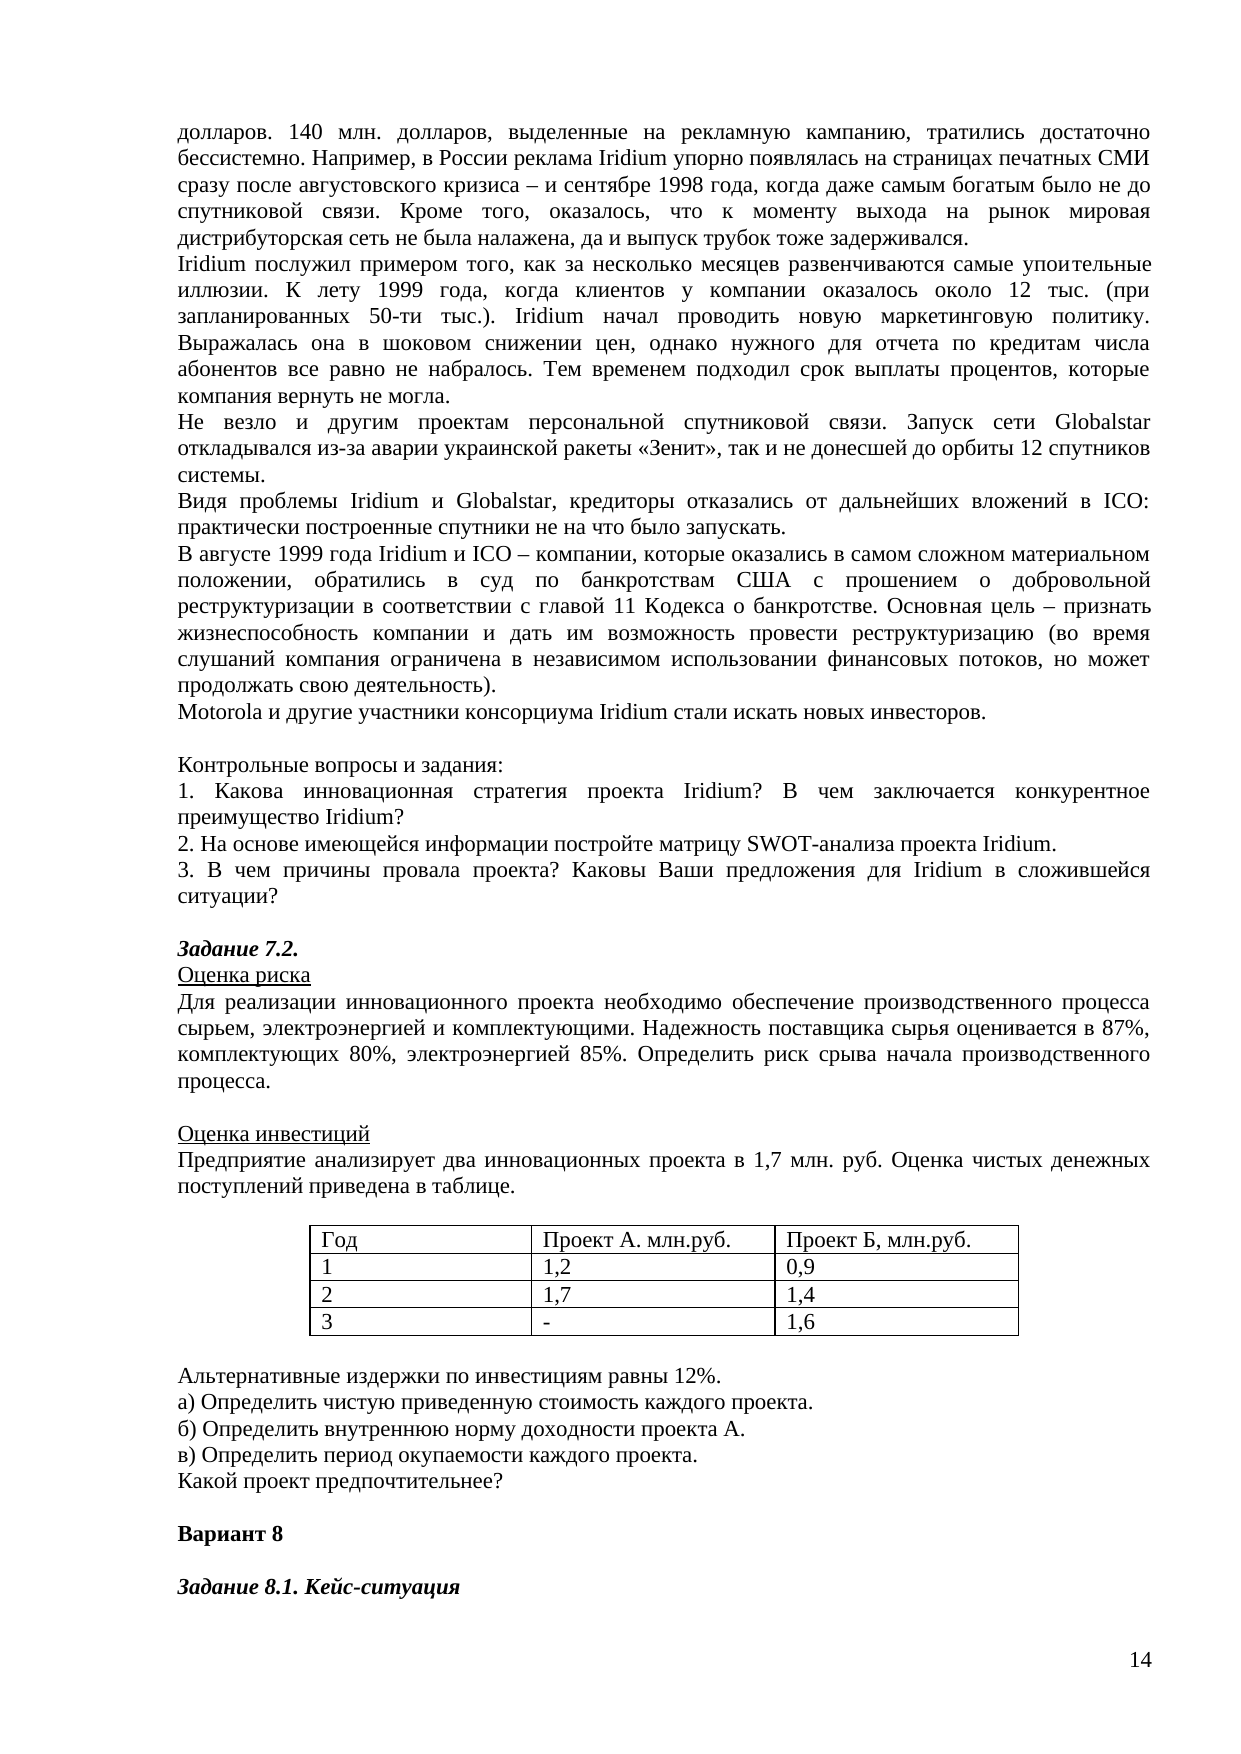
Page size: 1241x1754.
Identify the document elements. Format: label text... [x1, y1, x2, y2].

table_cell 2 [311, 1281, 531, 1307]
text Вариант 8 [177, 1520, 1152, 1546]
table_cell 1,7 [532, 1281, 774, 1307]
text б) Определить внутреннюю норму доходности проекта А. [177, 1415, 1152, 1441]
text Не везло и другим проектам персональной спутниковой связи. Запуск сети Globalstar откладывался из-за аварии украинской ракеты «Зенит», так и не донесшей до орбиты 12 спутников системы. [177, 408, 1152, 487]
table_header Год [311, 1226, 531, 1252]
text Видя проблемы Iridium и Globalstar, кредиторы отказались от дальнейших вложений в IСО: практически построенные спутники не на что было запускать. [177, 487, 1152, 540]
text Альтернативные издержки по инвестициям равны 12%. [177, 1362, 1152, 1388]
table_cell 1,4 [776, 1281, 1018, 1307]
text Какой проект предпочтительнее? [177, 1467, 1152, 1494]
table_cell 3 [311, 1308, 531, 1334]
text Контрольные вопросы и задания: [177, 751, 1152, 777]
table_header Проект Б, млн.руб. [776, 1226, 1018, 1252]
text Задание 7.2. [177, 935, 1152, 961]
text Оценка риска [177, 961, 1152, 988]
table_cell 1,6 [776, 1308, 1018, 1334]
text Моtorola и другие участники консорциума Iridium стали искать новых инвесторов. [177, 698, 1152, 724]
table_cell - [532, 1308, 774, 1334]
text Iridium послужил примером того, как за несколько месяцев развенчиваются самые упоительные иллюзии. К лету 1999 года, когда клиентов у компании оказалось около 12 тыс. (при запланированных 50-ти тыс.). Iridium начал проводить новую маркетинговую политику. Выражалась она в шоковом снижении цен, однако нужного для отчета по кредитам числа абонентов все равно не набралось. Тем временем подходил срок выплаты процентов, которые компания вернуть не могла. [177, 250, 1152, 408]
text 3. В чем причины провала проекта? Каковы Ваши предложения для Iridium в сложившейся ситуации? [177, 856, 1152, 909]
text в) Определить период окупаемости каждого проекта. [177, 1441, 1152, 1467]
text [177, 118, 1152, 250]
table_cell 0,9 [776, 1254, 1018, 1280]
text Предприятие анализирует два инновационных проекта в 1,7 млн. руб. Оценка чистых денежных поступлений приведена в таблице. [177, 1146, 1152, 1199]
text 1. Какова инновационная стратегия проекта Iridium? В чем заключается конкурентное преимущество Iridium? [177, 777, 1152, 830]
text 2. На основе имеющейся информации постройте матрицу SWOT-анализа проекта Iridium. [177, 830, 1152, 856]
text а) Определить чистую приведенную стоимость каждого проекта. [177, 1388, 1152, 1415]
table_cell 1 [311, 1254, 531, 1280]
text Оценка инвестиций [177, 1119, 1152, 1146]
text Для реализации инновационного проекта необходимо обеспечение производственного процесса сырьем, электроэнергией и комплектующими. Надежность поставщика сырья оценивается в 87%, комплектующих 80%, электроэнергией 85%. Определить риск срыва начала производственного процесса. [177, 988, 1152, 1093]
text В августе 1999 года Iridium и IСО – компании, которые оказались в самом сложном материальном положении, обратились в суд по банкротствам США с прошением о добровольной реструктуризации в соответствии с главой 11 Кодекса о банкротстве. Основная цель – признать жизнеспособность компании и дать им возможность провести реструктуризацию (во время слушаний компания ограничена в независимом использовании финансовых потоков, но может продолжать свою деятельность). [177, 540, 1152, 698]
table_cell 1,2 [532, 1254, 774, 1280]
table_header Проект А. млн.руб. [532, 1226, 774, 1252]
text Задание 8.1. Кейс-ситуация [177, 1573, 1152, 1599]
